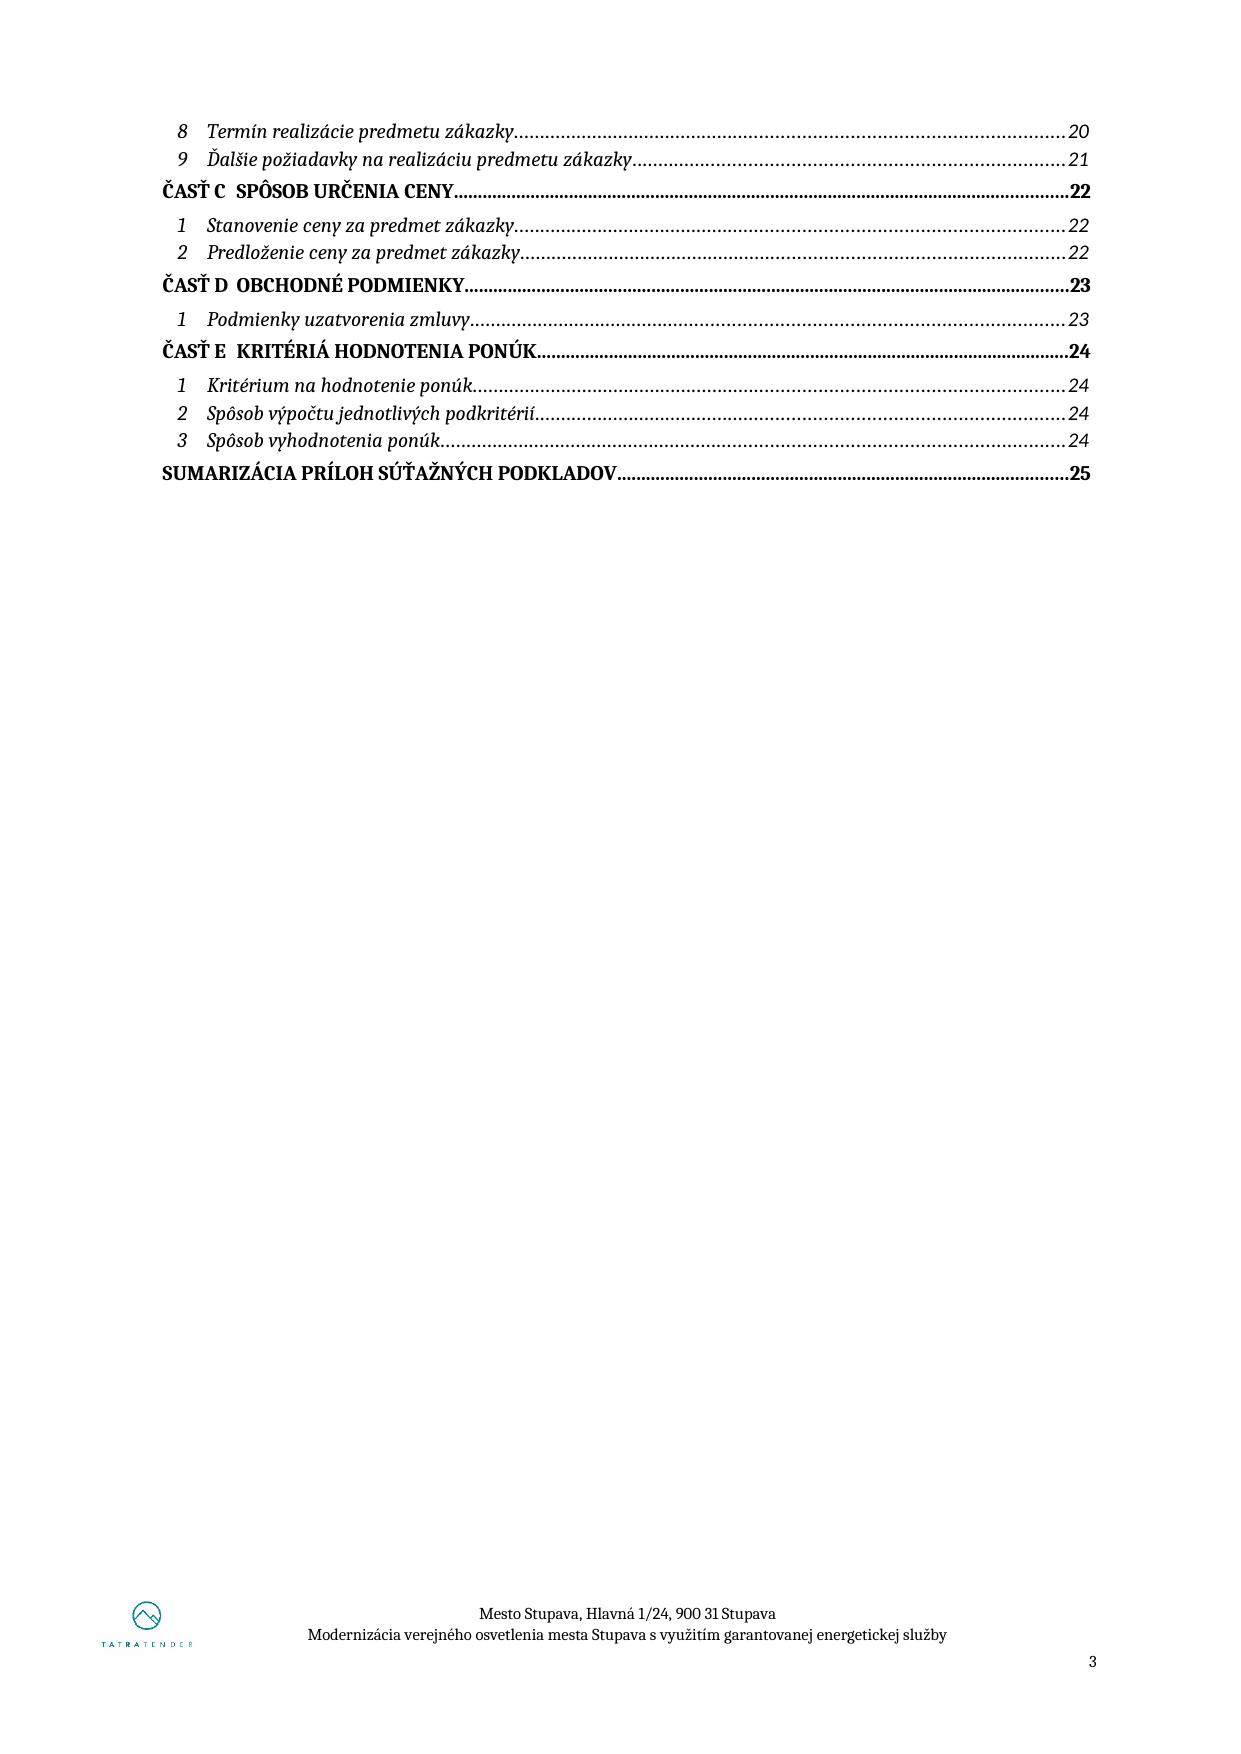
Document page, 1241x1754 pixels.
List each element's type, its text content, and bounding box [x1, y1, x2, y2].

text SUMARIZÁCIA PRÍLOH SÚŤAŽNÝCH PODKLADOV 25 [162, 461, 1093, 485]
text 1 Podmienky uzatvorenia zmluvy 23 [177, 306, 1093, 331]
text 2 Spôsob výpočtu jednotlivých podkritérií 24 [177, 400, 1093, 425]
text ČASŤ C Spôsob určenia ceny 22 [162, 179, 1093, 203]
text 9 Ďalšie požiadavky na realizáciu predmetu zákazky 21 [177, 146, 1093, 171]
text 2 Predloženie ceny za predmet zákazky 22 [177, 239, 1093, 265]
picture [80, 1577, 213, 1671]
text 3 Spôsob vyhodnotenia ponúk 24 [177, 427, 1093, 453]
text 8 Termín realizácie predmetu zákazky 20 [177, 118, 1093, 143]
text 1 Stanovenie ceny za predmet zákazky 22 [177, 212, 1093, 237]
text 1 Kritérium na hodnotenie ponúk 24 [177, 372, 1093, 397]
text ČASŤ D Obchodné podmienky 23 [162, 273, 1093, 297]
text ČASŤ E Kritériá hodnotenia ponúk 24 [162, 340, 1093, 364]
